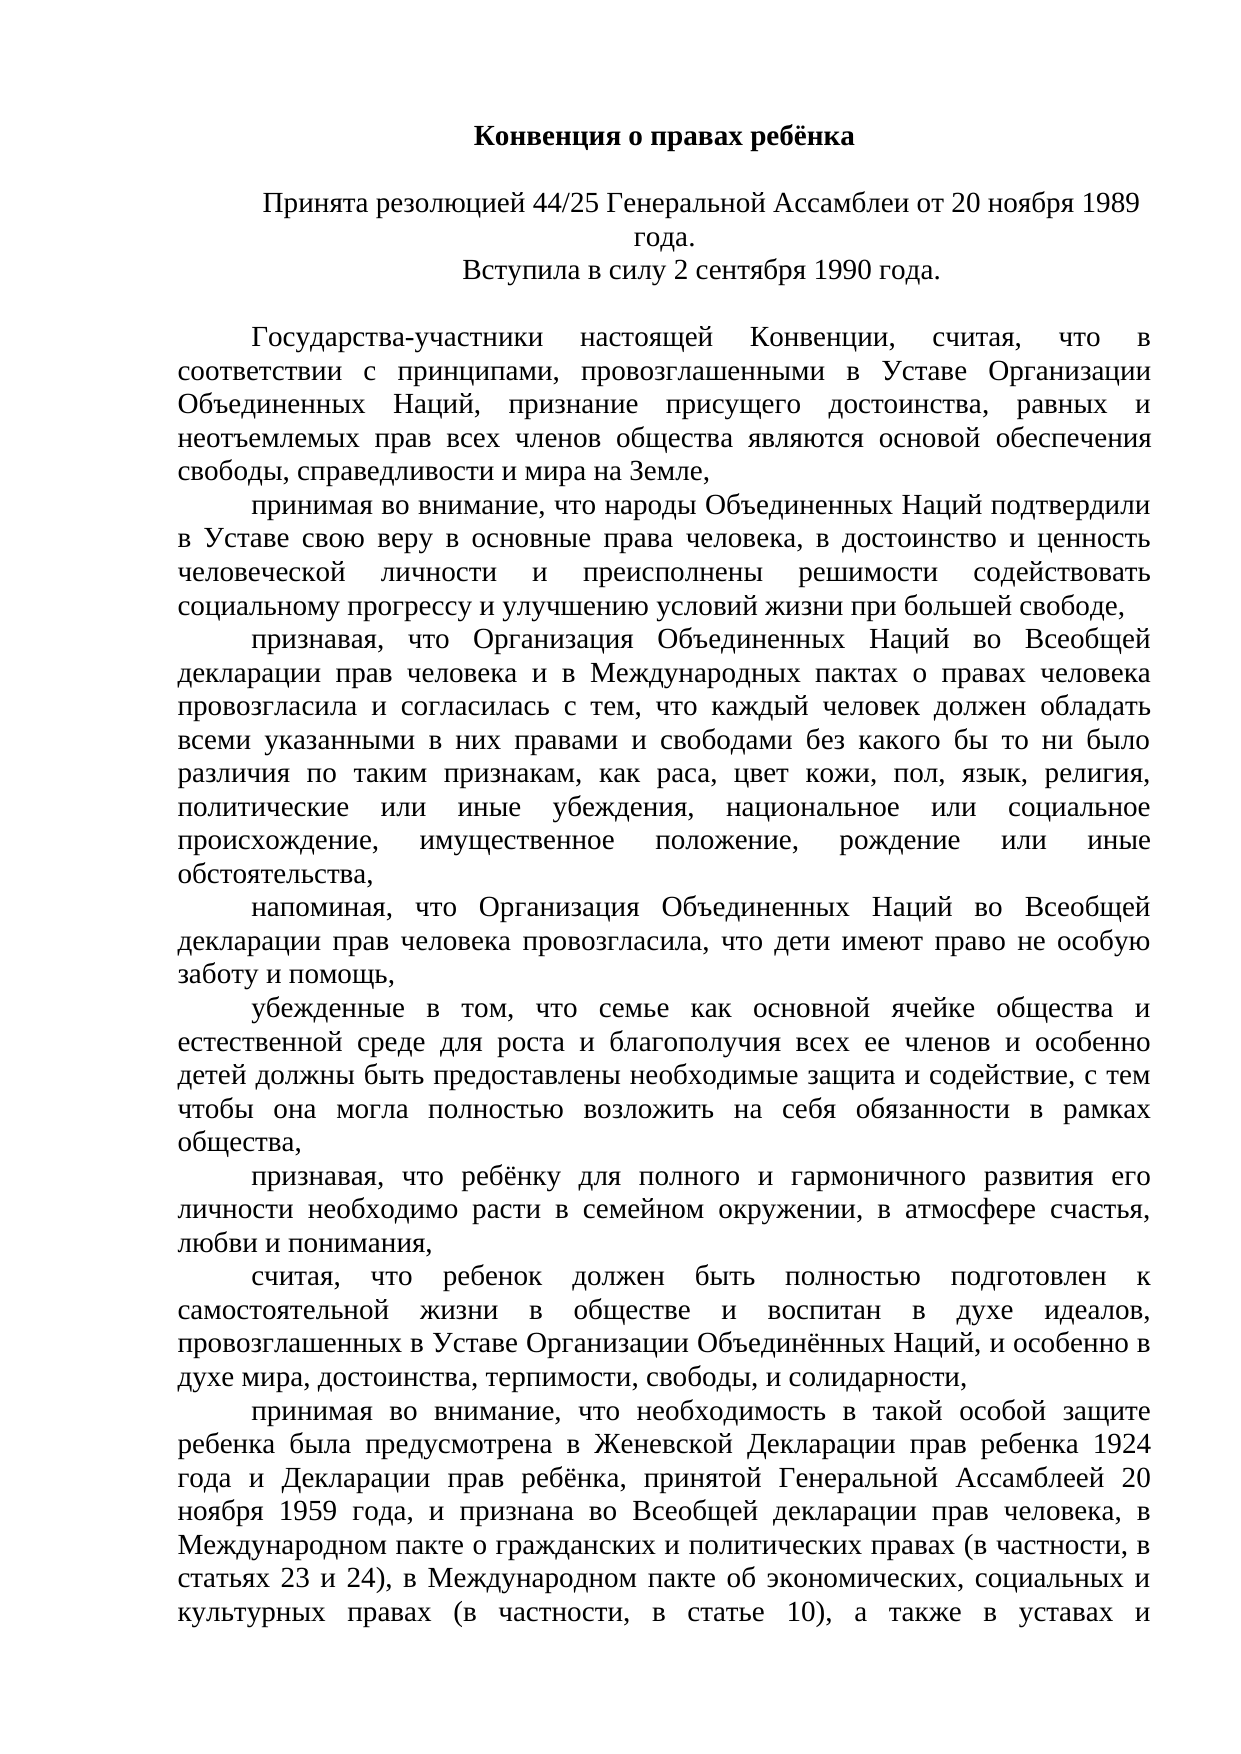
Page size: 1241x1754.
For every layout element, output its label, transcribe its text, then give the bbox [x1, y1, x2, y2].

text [177, 1393, 1152, 1627]
text принимая во внимание, что народы Объединенных Наций подтвердили в Уставе свою веру в основные права человека, в достоинство и ценность человеческой личности и преисполнены решимости содействовать социальному прогрессу и улучшению условий жизни при большей свободе, [177, 487, 1152, 621]
text Конвенция о правах ребёнка [177, 118, 1152, 152]
text признавая, что Организация Объединенных Наций во Всеобщей декларации прав человека и в Международных пактах о правах человека провозгласила и согласилась с тем, что каждый человек должен обладать всеми указанными в них правами и свободами без какого бы то ни было различия по таким признакам, как раса, цвет кожи, пол, язык, религия, политические или иные убеждения, национальное или социальное происхождение, имущественное положение, рождение или иные обстоятельства, [177, 621, 1152, 889]
text напоминая, что Организация Объединенных Наций во Всеобщей декларации прав человека провозгласила, что дети имеют право не особую заботу и помощь, [177, 889, 1152, 990]
text Государства-участники настоящей Конвенции, считая, что в соответствии с принципами, провозглашенными в Уставе Организации Объединенных Наций, признание присущего достоинства, равных и неотъемлемых прав всех членов общества являются основой обеспечения свободы, справедливости и мира на Земле, [177, 319, 1152, 487]
text признавая, что ребёнку для полного и гармоничного развития его личности необходимо расти в семейном окружении, в атмосфере счастья, любви и понимания, [177, 1158, 1152, 1258]
text убежденные в том, что семье как основной ячейке общества и естественной среде для роста и благополучия всех ее членов и особенно детей должны быть предоставлены необходимые защита и содействие, с тем чтобы она могла полностью возложить на себя обязанности в рамках общества, [177, 990, 1152, 1158]
text считая, что ребенок должен быть полностью подготовлен к самостоятельной жизни в обществе и воспитан в духе идеалов, провозглашенных в Уставе Организации Объединённых Наций, и особенно в духе мира, достоинства, терпимости, свободы, и солидарности, [177, 1258, 1152, 1393]
text Вступила в силу 2 сентября 1990 года. [177, 252, 1152, 286]
text Принята резолюцией 44/25 Генеральной Ассамблеи от 20 ноября 1989 года. [177, 185, 1152, 252]
